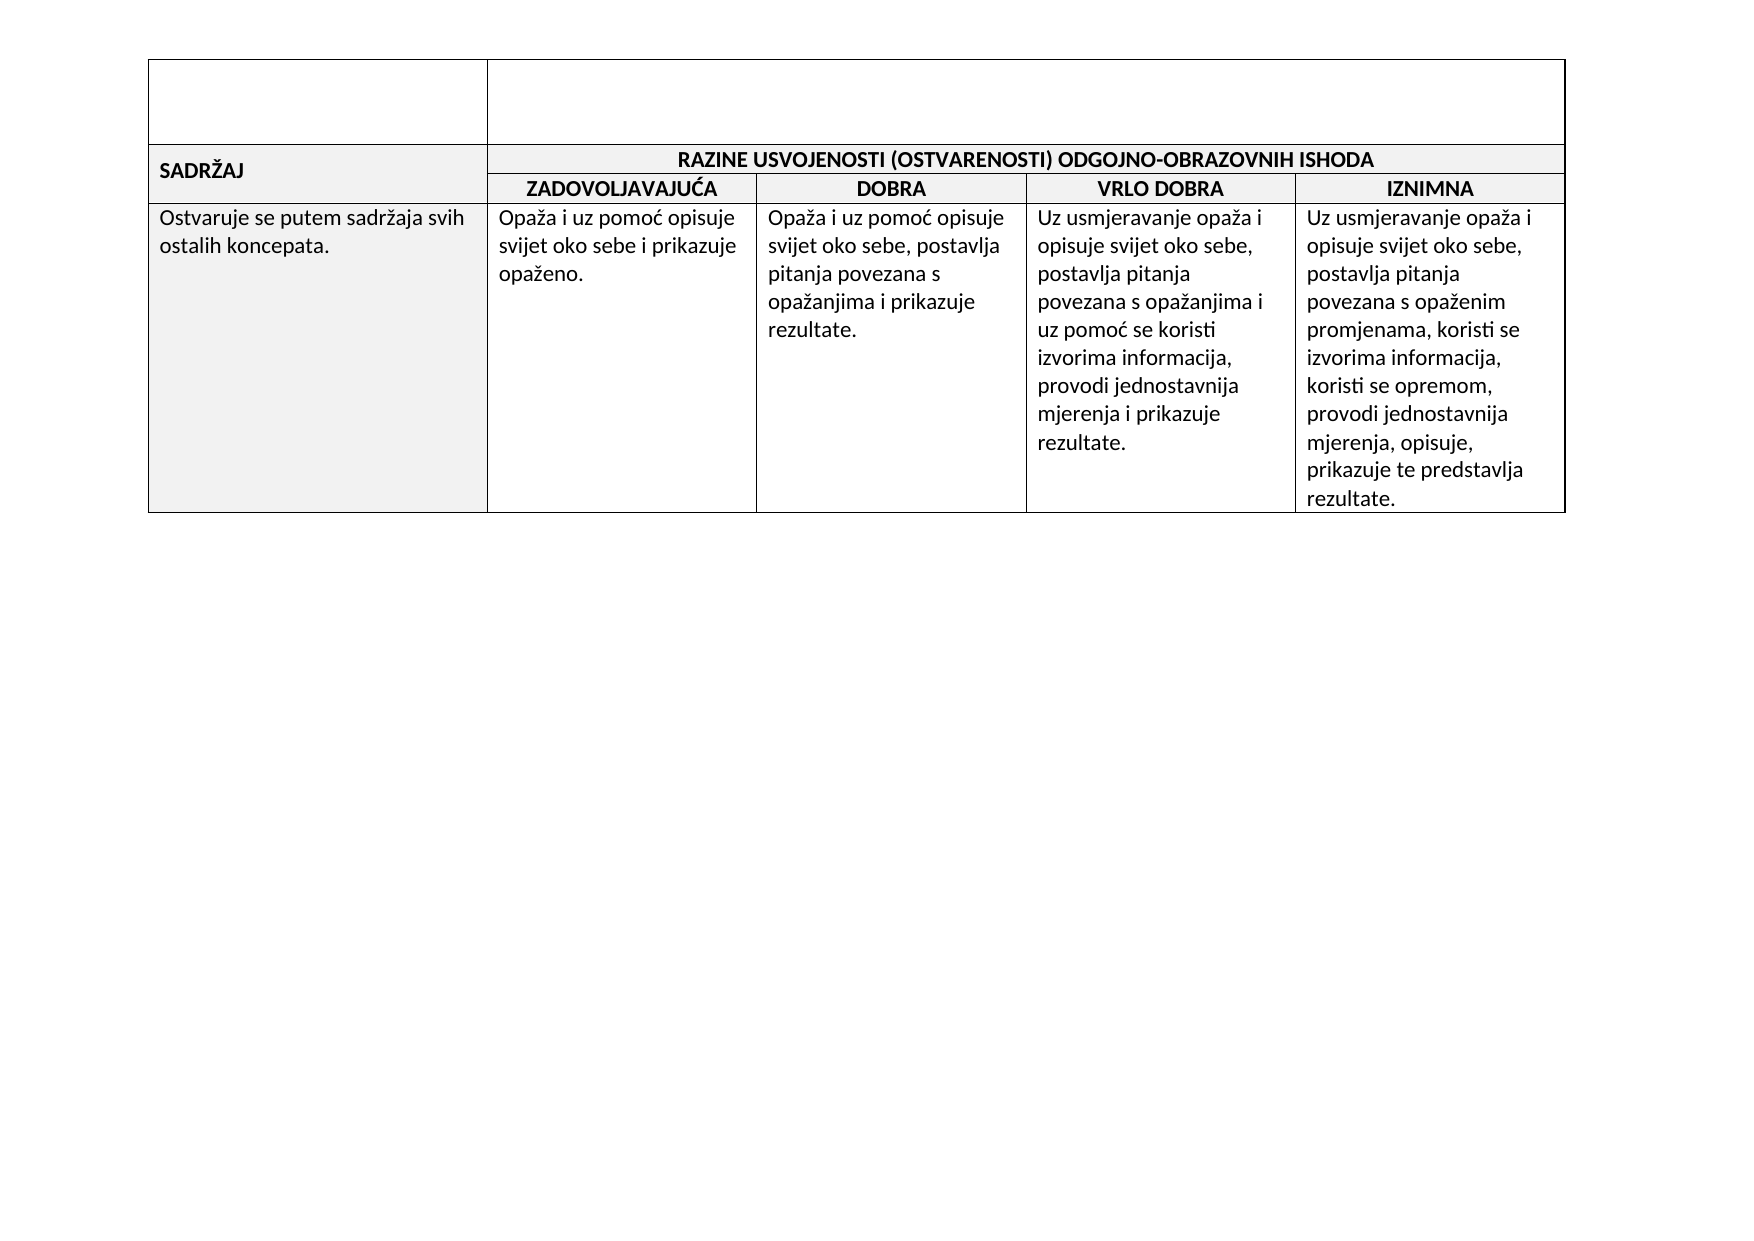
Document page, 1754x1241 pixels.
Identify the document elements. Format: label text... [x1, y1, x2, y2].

table_cell DOBRA [757, 174, 1026, 202]
table_cell Opaža i uz pomoć opisuje svijet oko sebe, postavlja pitanja povezana s opažanjima i prikazuje rezultate. [757, 204, 1026, 512]
table_cell VRLO DOBRA [1027, 174, 1295, 202]
table_cell Opaža i uz pomoć opisuje svijet oko sebe i prikazuje opaženo. [488, 204, 756, 512]
table_cell Ostvaruje se putem sadržaja svih ostalih koncepata. [149, 204, 487, 512]
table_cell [149, 60, 487, 144]
table_cell Uz usmjeravanje opaža i opisuje svijet oko sebe, postavlja pitanja povezana s opaženim promjenama, koristi se izvorima informacija, koristi se opremom, provodi jednostavnija mjerenja, opisuje, prikazuje te predstavlja rezultate. [1296, 204, 1564, 512]
table_cell RAZINE USVOJENOSTI (OSTVARENOSTI) ODGOJNO-OBRAZOVNIH ISHODA [488, 145, 1564, 173]
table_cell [488, 60, 1564, 144]
table_cell Uz usmjeravanje opaža i opisuje svijet oko sebe, postavlja pitanja povezana s opažanjima i uz pomoć se koristi izvorima informacija, provodi jednostavnija mjerenja i prikazuje rezultate. [1027, 204, 1295, 512]
table_cell ZADOVOLJAVAJUĆA [488, 174, 756, 202]
table_cell IZNIMNA [1296, 174, 1564, 202]
table_cell SADRŽAJ [149, 145, 487, 202]
